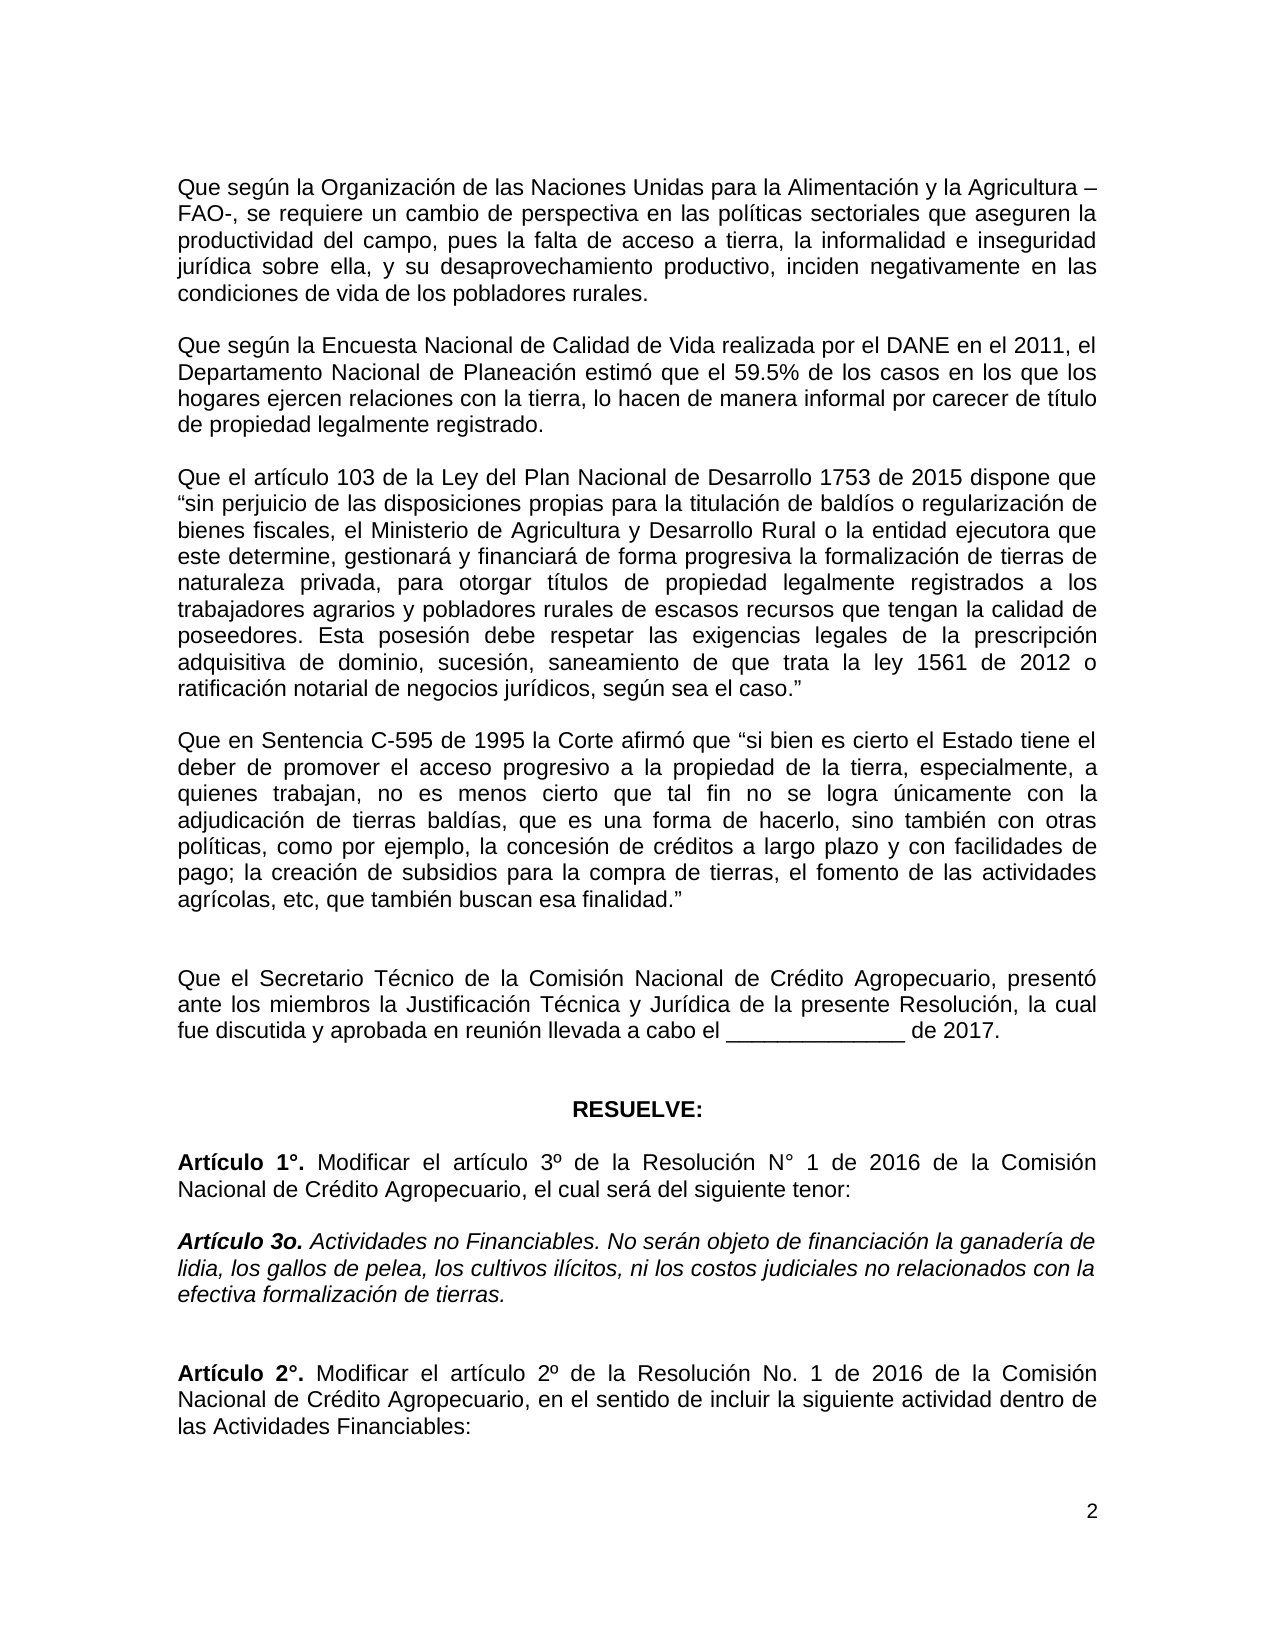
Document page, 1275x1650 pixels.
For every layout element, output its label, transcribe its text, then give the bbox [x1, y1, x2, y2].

text RESUELVE: [177, 1096, 1098, 1123]
text Que el Secretario Técnico de la Comisión Nacional de Crédito Agropecuario, presentó ante los miembros la Justificación Técnica y Jurídica de la presente Resolución, la cual fue discutida y aprobada en reunión llevada a cabo el ______________ de 2017. [177, 965, 1098, 1044]
text Que en Sentencia C-595 de 1995 la Corte afirmó que “si bien es cierto el Estado tiene el deber de promover el acceso progresivo a la propiedad de la tierra, especialmente, a quienes trabajan, no es menos cierto que tal fin no se logra únicamente con la adjudicación de tierras baldías, que es una forma de hacerlo, sino también con otras políticas, como por ejemplo, la concesión de créditos a largo plazo y con facilidades de pago; la creación de subsidios para la compra de tierras, el fomento de las actividades agrícolas, etc, que también buscan esa finalidad.” [177, 727, 1098, 912]
text Artículo 2°. Modificar el artículo 2º de la Resolución No. 1 de 2016 de la Comisión Nacional de Crédito Agropecuario, en el sentido de incluir la siguiente actividad dentro de las Actividades Financiables: [177, 1360, 1098, 1439]
text Que el artículo 103 de la Ley del Plan Nacional de Desarrollo 1753 de 2015 dispone que “sin perjuicio de las disposiciones propias para la titulación de baldíos o regularización de bienes fiscales, el Ministerio de Agricultura y Desarrollo Rural o la entidad ejecutora que este determine, gestionará y financiará de forma progresiva la formalización de tierras de naturaleza privada, para otorgar títulos de propiedad legalmente registrados a los trabajadores agrarios y pobladores rurales de escasos recursos que tengan la calidad de poseedores. Esta posesión debe respetar las exigencias legales de la prescripción adquisitiva de dominio, sucesión, saneamiento de que trata la ley 1561 de 2012 o ratificación notarial de negocios jurídicos, según sea el caso.” [177, 464, 1098, 701]
text Artículo 3o. Actividades no Financiables. No serán objeto de financiación la ganadería de lidia, los gallos de pelea, los cultivos ilícitos, ni los costos judiciales no relacionados con la efectiva formalización de tierras. [177, 1228, 1098, 1307]
text Que según la Encuesta Nacional de Calidad de Vida realizada por el DANE en el 2011, el Departamento Nacional de Planeación estimó que el 59.5% de los casos en los que los hogares ejercen relaciones con la tierra, lo hacen de manera informal por carecer de título de propiedad legalmente registrado. [177, 332, 1098, 438]
text Que según la Organización de las Naciones Unidas para la Alimentación y la Agricultura –FAO-, se requiere un cambio de perspectiva en las políticas sectoriales que aseguren la productividad del campo, pues la falta de acceso a tierra, la informalidad e inseguridad jurídica sobre ella, y su desaprovechamiento productivo, inciden negativamente en las condiciones de vida de los pobladores rurales. [177, 174, 1098, 306]
text Artículo 1°. Modificar el artículo 3º de la Resolución N° 1 de 2016 de la Comisión Nacional de Crédito Agropecuario, el cual será del siguiente tenor: [177, 1149, 1098, 1202]
